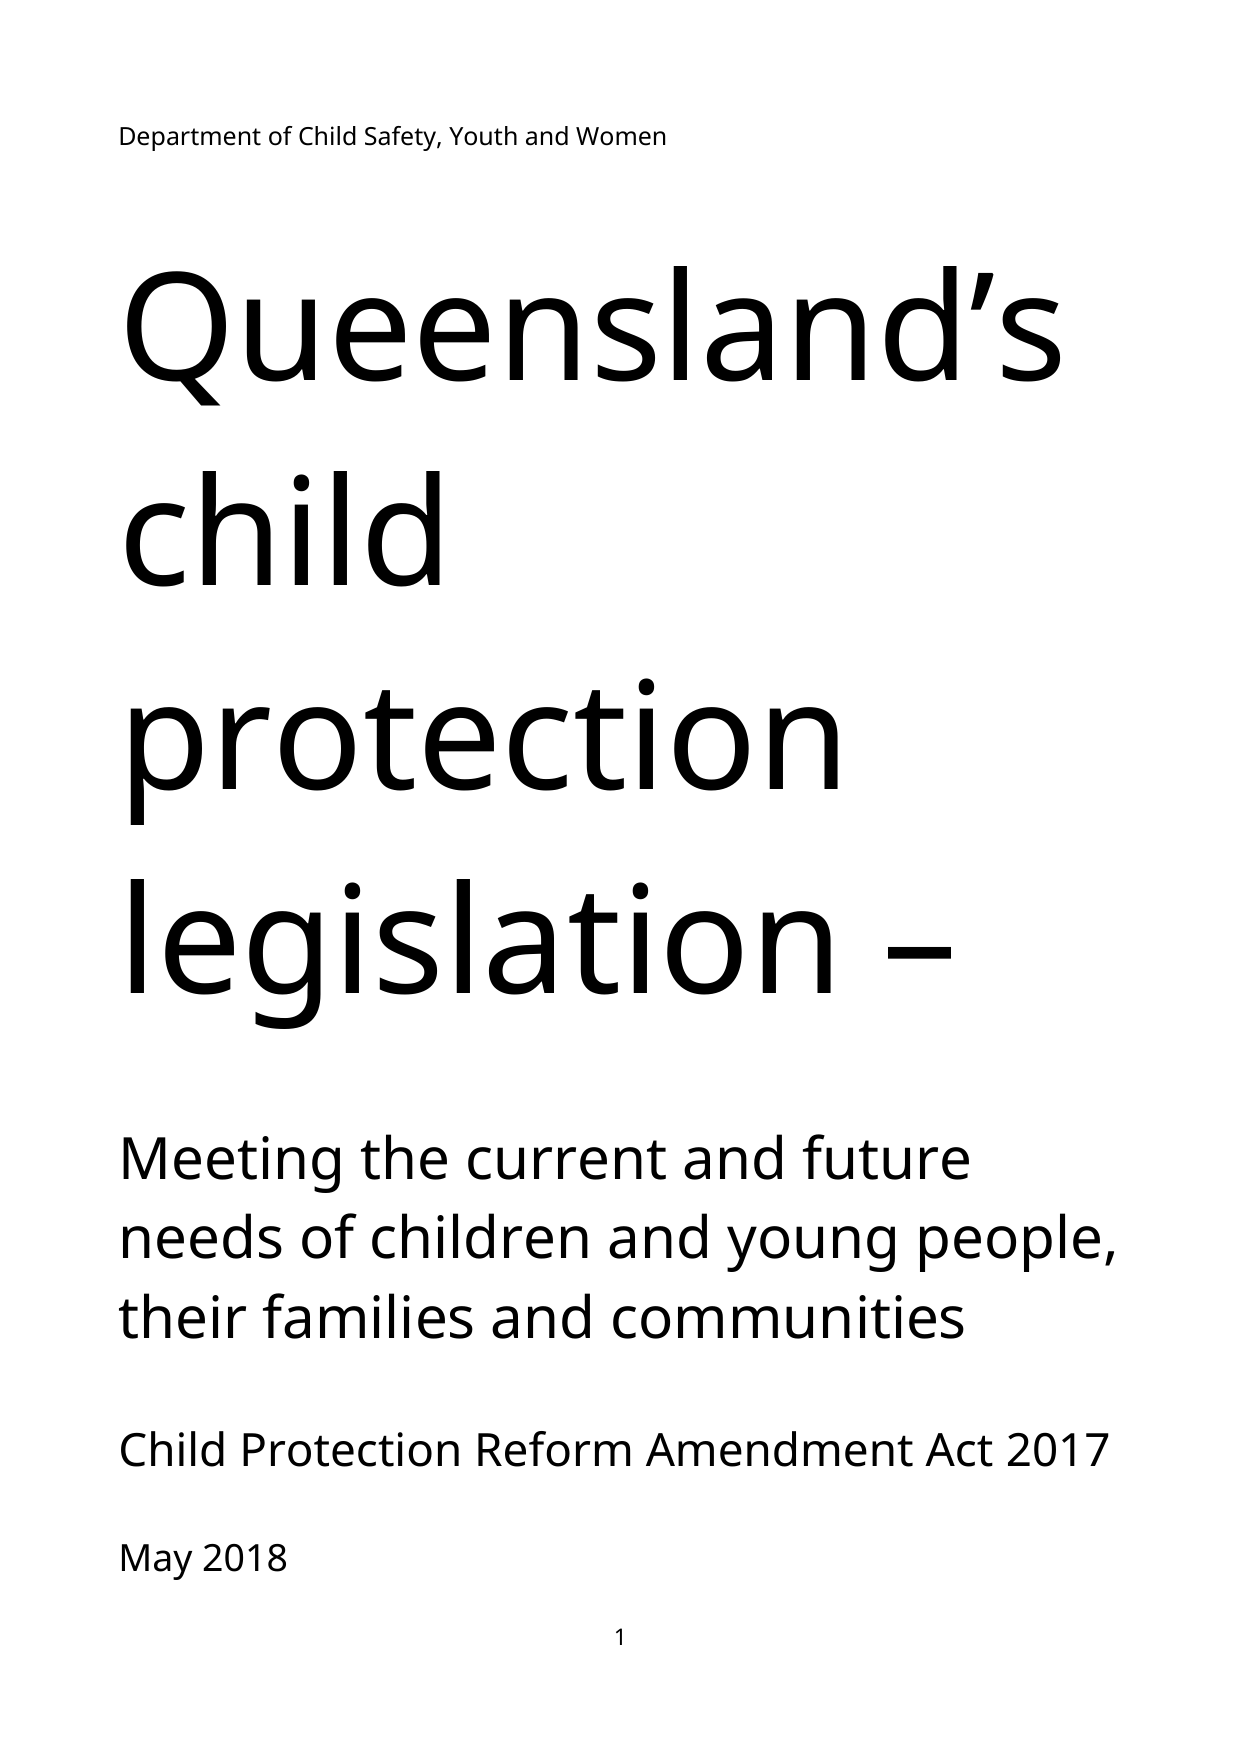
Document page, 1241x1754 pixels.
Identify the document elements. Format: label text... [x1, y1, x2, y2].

text Meeting the current and future needs of children and young people, their families and communities [118, 1117, 1122, 1355]
text Queensland’s child protection legislation – [118, 220, 1122, 1037]
text Department of Child Safety, Youth and Women [118, 118, 1122, 152]
text May 2018 [118, 1531, 1122, 1582]
text Child Protection Reform Amendment Act 2017 [118, 1418, 1122, 1480]
